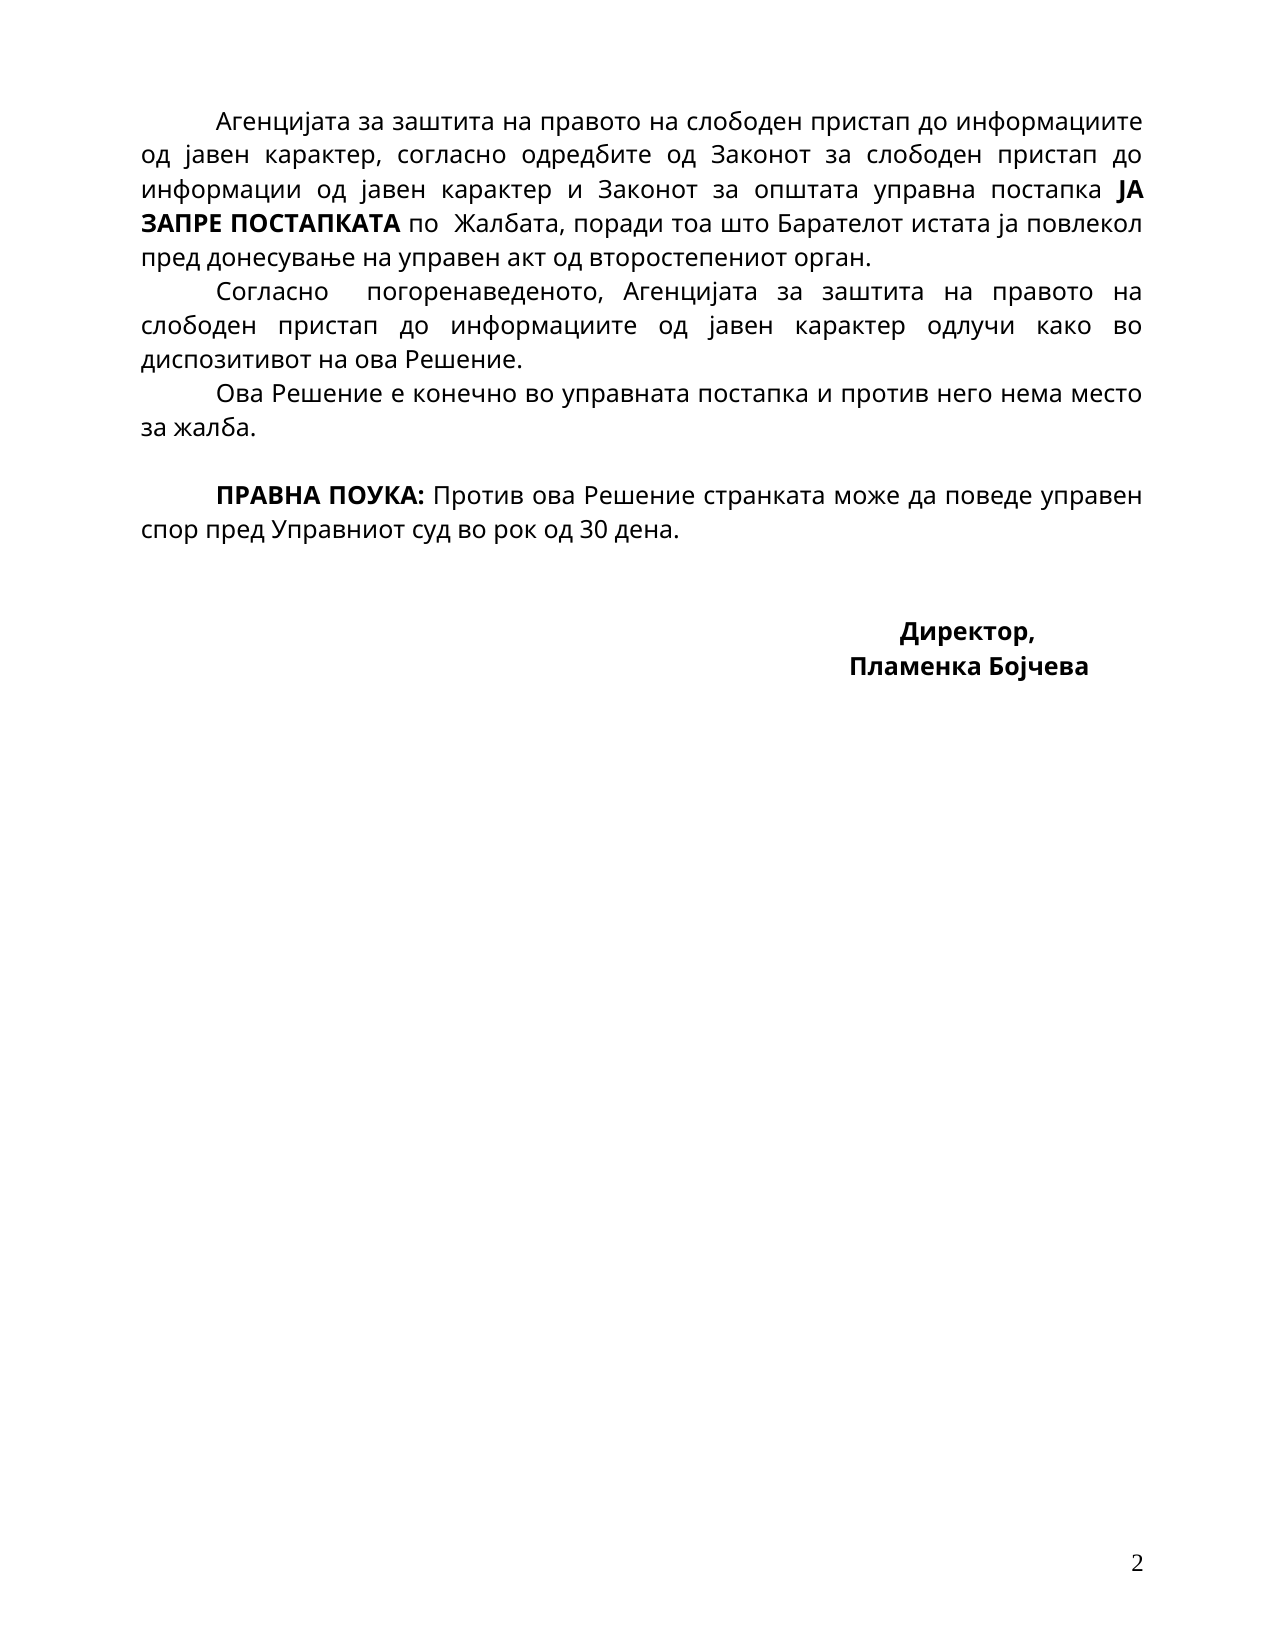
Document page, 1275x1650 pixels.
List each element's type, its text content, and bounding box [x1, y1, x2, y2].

text Агенцијата за заштита на правото на слободен пристап до информациите од јавен карактер, согласно одредбите од Законот за слободен пристап до информации од јавен карактер и Законот за општата управна постапка ЈА ЗАПРЕ ПОСТАПКАТА по Жалбата, поради тоа што Барателот истата ја повлекол пред донесување на управен акт од второстепениот орган. [141, 103, 1144, 273]
text Ова Решение е конечно во управната постапка и против него нема место за жалба. [141, 376, 1144, 444]
text Пламенка Бојчева [141, 648, 1144, 682]
text ПРАВНА ПОУКА: Против ова Решение странката може да поведе управен спор пред Управниот суд во рок од 30 дена. [141, 478, 1144, 546]
text Согласно погоренаведеното, Агенцијата за заштита на правото на слободен пристап до информациите од јавен карактер одлучи како во диспозитивот на ова Решение. [141, 273, 1144, 376]
text Директор, [141, 614, 1144, 648]
